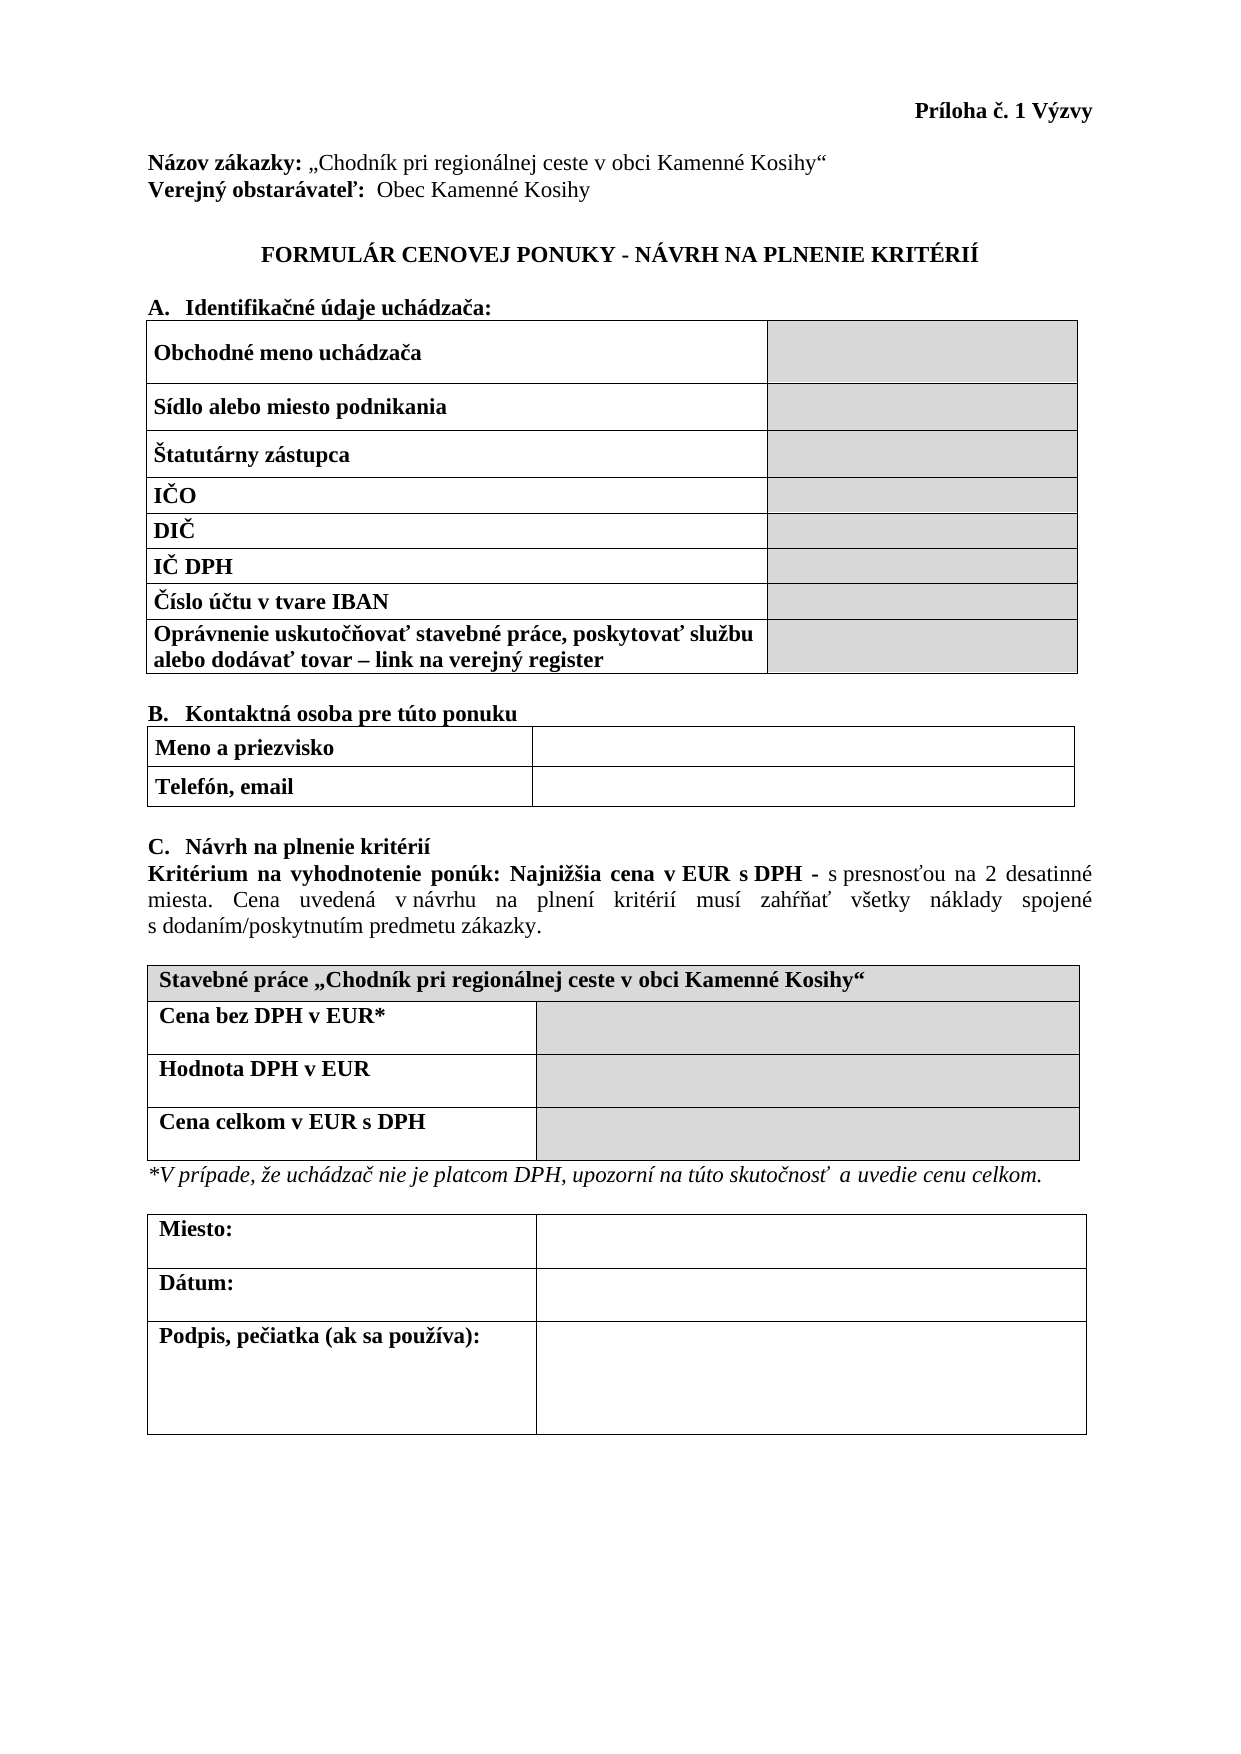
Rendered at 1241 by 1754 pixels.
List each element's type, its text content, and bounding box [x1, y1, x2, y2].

table_cell [768, 478, 1077, 512]
table_cell [537, 1108, 1079, 1160]
table_header Stavebné práce „Chodník pri regionálnej ceste v obci Kamenné Kosihy“ [148, 966, 1079, 1001]
table_cell [768, 620, 1077, 672]
table_cell Oprávnenie uskutočňovať stavebné práce, poskytovať službu alebo dodávať tovar – link na verejný register [147, 620, 767, 672]
list Návrh na plnenie kritérií [148, 833, 1093, 860]
table_cell Dátum: [148, 1269, 536, 1321]
table_cell Štatutárny zástupca [147, 431, 767, 477]
table_cell Číslo účtu v tvare IBAN [147, 584, 767, 619]
table_cell DIČ [147, 514, 767, 548]
table_cell IČ DPH [147, 549, 767, 583]
table_cell [768, 514, 1077, 548]
text *V prípade, že uchádzač nie je platcom DPH, upozorní na túto skutočnosť a uvedie cenu celkom. [148, 1161, 1093, 1187]
table_cell [537, 1322, 1086, 1434]
table_header [768, 321, 1077, 382]
table_cell [768, 549, 1077, 583]
text Príloha č. 1 Výzvy [148, 97, 1093, 123]
table_header [533, 727, 1074, 766]
table_header [537, 1215, 1086, 1267]
text FORMULÁR CENOVEJ PONUKY - Návrh na plnenie kritérií [148, 241, 1093, 267]
text Verejný obstarávateľ: Obec Kamenné Kosihy [148, 176, 1093, 202]
table_cell [537, 1002, 1079, 1054]
table_header Miesto: [148, 1215, 536, 1267]
table_cell Telefón, email [148, 767, 532, 806]
table_cell [768, 431, 1077, 477]
table_header Obchodné meno uchádzača [147, 321, 767, 382]
table_cell [768, 384, 1077, 430]
table_cell Cena bez DPH v EUR* [148, 1002, 536, 1054]
table_cell [768, 584, 1077, 619]
table_cell [537, 1055, 1079, 1107]
text Kritérium na vyhodnotenie ponúk: Najnižšia cena v EUR s DPH - s presnosťou na 2 desatinné miesta. Cena uvedená v návrhu na plnení kritérií musí zahŕňať všetky náklady spojené s dodaním/poskytnutím predmetu zákazky. [148, 860, 1093, 939]
table_cell Cena celkom v EUR s DPH [148, 1108, 536, 1160]
table_cell Sídlo alebo miesto podnikania [147, 384, 767, 430]
table_cell Podpis, pečiatka (ak sa používa): [148, 1322, 536, 1434]
table_header Meno a priezvisko [148, 727, 532, 766]
text Názov zákazky: „Chodník pri regionálnej ceste v obci Kamenné Kosihy“ [148, 149, 1093, 176]
table_cell Hodnota DPH v EUR [148, 1055, 536, 1107]
table_cell [537, 1269, 1086, 1321]
table_cell [533, 767, 1074, 806]
list Kontaktná osoba pre túto ponuku [148, 700, 1093, 726]
list Identifikačné údaje uchádzača: [148, 294, 1093, 320]
table_cell IČO [147, 478, 767, 512]
